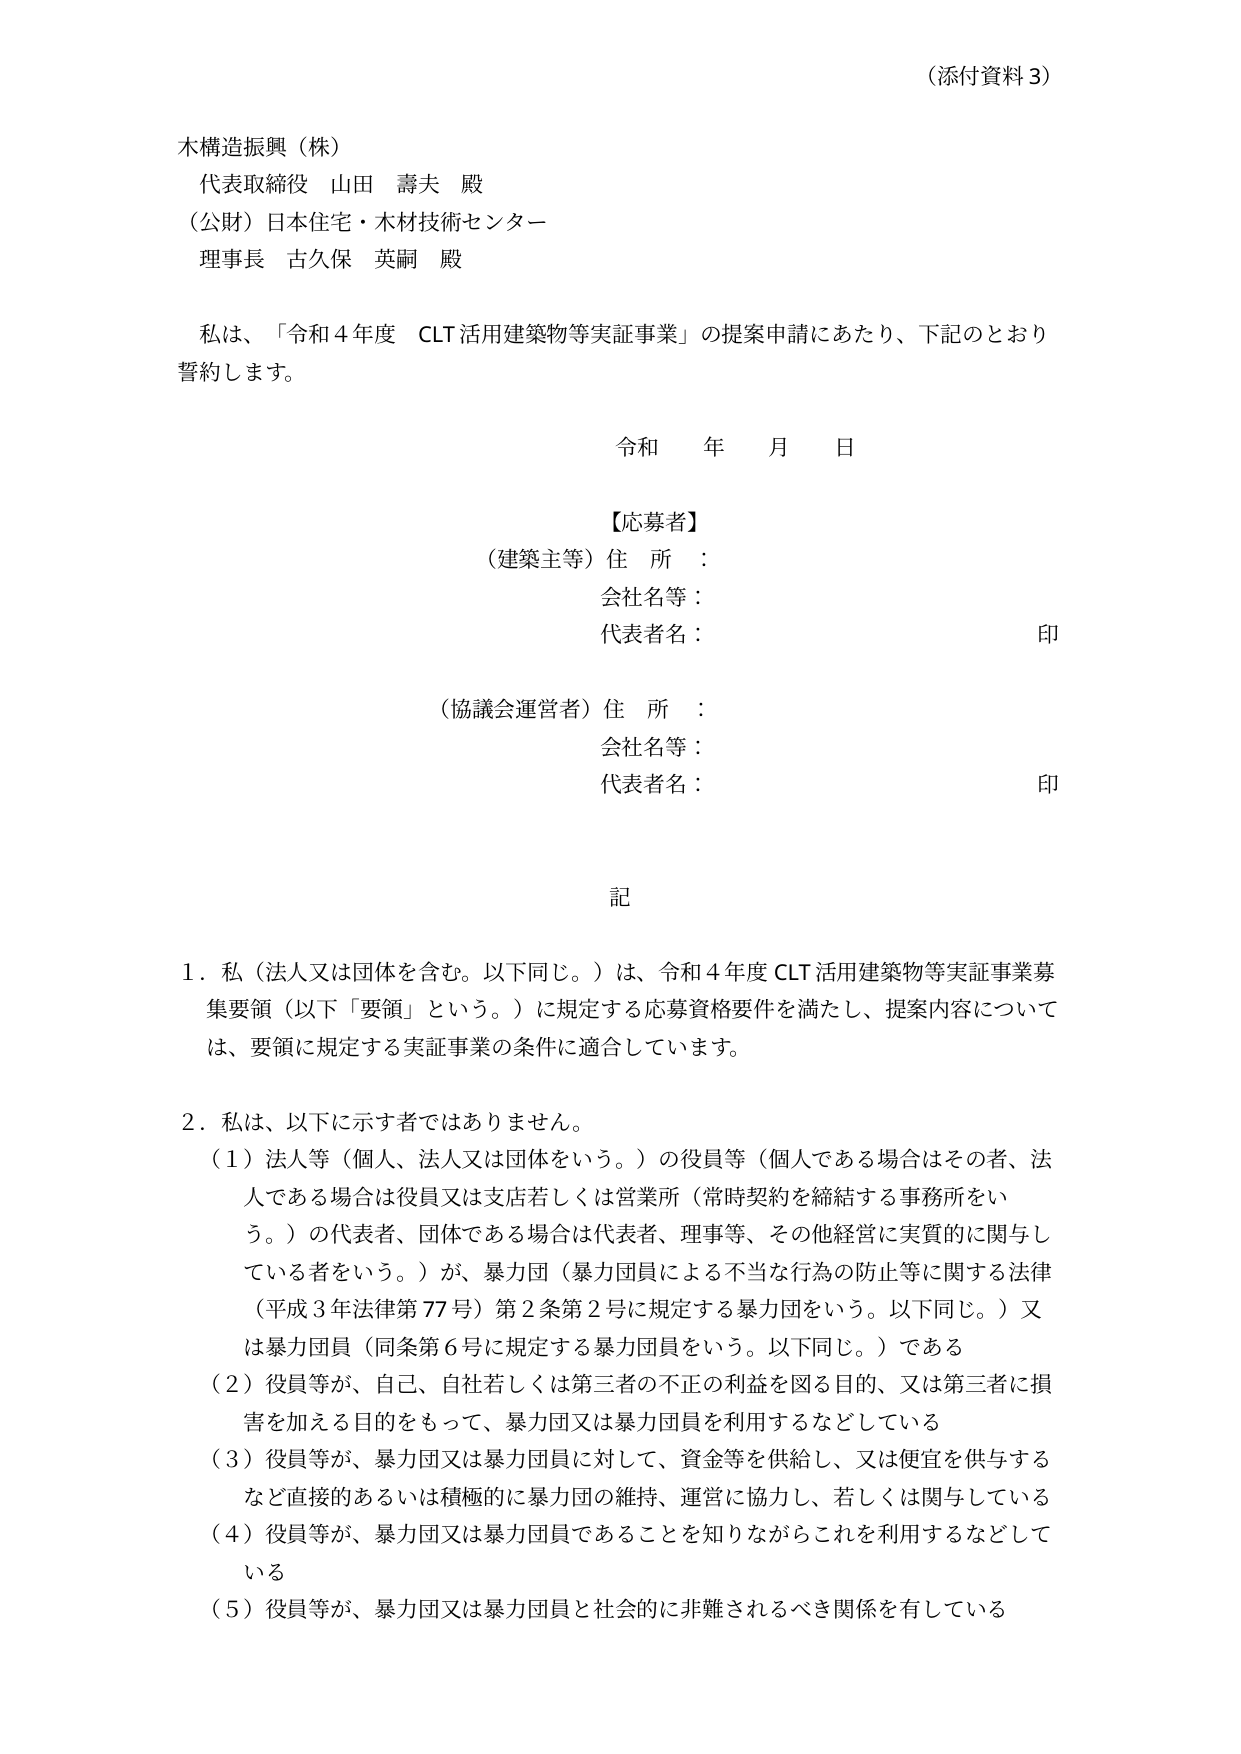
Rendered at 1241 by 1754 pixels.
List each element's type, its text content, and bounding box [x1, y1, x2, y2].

text （建築主等）住 所 ： [475, 539, 1063, 577]
text 【応募者】 [600, 502, 1063, 539]
text 代表取締役 山田 壽夫 殿 [177, 164, 1063, 202]
text （５）役員等が、暴力団又は暴力団員と社会的に非難されるべき関係を有している [199, 1589, 1063, 1627]
text （２）役員等が、自己、自社若しくは第三者の不正の利益を図る目的、又は第三者に損害を加える目的をもって、暴力団又は暴力団員を利用するなどしている [199, 1364, 1063, 1439]
text 会社名等： [600, 727, 1063, 764]
text 私は、「令和４年度 CLT活用建築物等実証事業」の提案申請にあたり、下記のとおり誓約します。 [177, 314, 1063, 389]
list １．私（法人又は団体を含む。以下同じ。）は、令和４年度 CLT活用建築物等実証事業募集要領（以下「要領」という。）に規定する応募資格要件を満たし、提案内容については、要領に規定する実証事業の条件に適合しています。 [177, 952, 1063, 1064]
text 代表者名： 印 [600, 614, 1063, 652]
text （３）役員等が、暴力団又は暴力団員に対して、資金等を供給し、又は便宜を供与するなど直接的あるいは積極的に暴力団の維持、運営に協力し、若しくは関与している [199, 1439, 1063, 1514]
text 令和 年 月 日 [615, 427, 1063, 464]
text （４）役員等が、暴力団又は暴力団員であることを知りながらこれを利用するなどしている [199, 1514, 1063, 1589]
text 木構造振興（株） [177, 127, 1063, 164]
text 理事長 古久保 英嗣 殿 [177, 239, 1063, 277]
text 会社名等： [600, 577, 1063, 614]
text （１）法人等（個人、法人又は団体をいう。）の役員等（個人である場合はその者、法人である場合は役員又は支店若しくは営業所（常時契約を締結する事務所をいう。）の代表者、団体である場合は代表者、理事等、その他経営に実質的に関与している者をいう。）が、暴力団（暴力団員による不当な行為の防止等に関する法律（平成３年法律第77号）第２条第２号に規定する暴力団をいう。以下同じ。）又は暴力団員（同条第６号に規定する暴力団員をいう。以下同じ。）である [199, 1139, 1063, 1364]
text （公財）日本住宅・木材技術センター [177, 202, 1063, 239]
text ２．私は、以下に示す者ではありません。 [177, 1102, 1063, 1139]
text 記 [177, 877, 1063, 914]
text 代表者名： 印 [600, 764, 1063, 802]
text （協議会運営者）住 所 ： [428, 689, 1063, 727]
